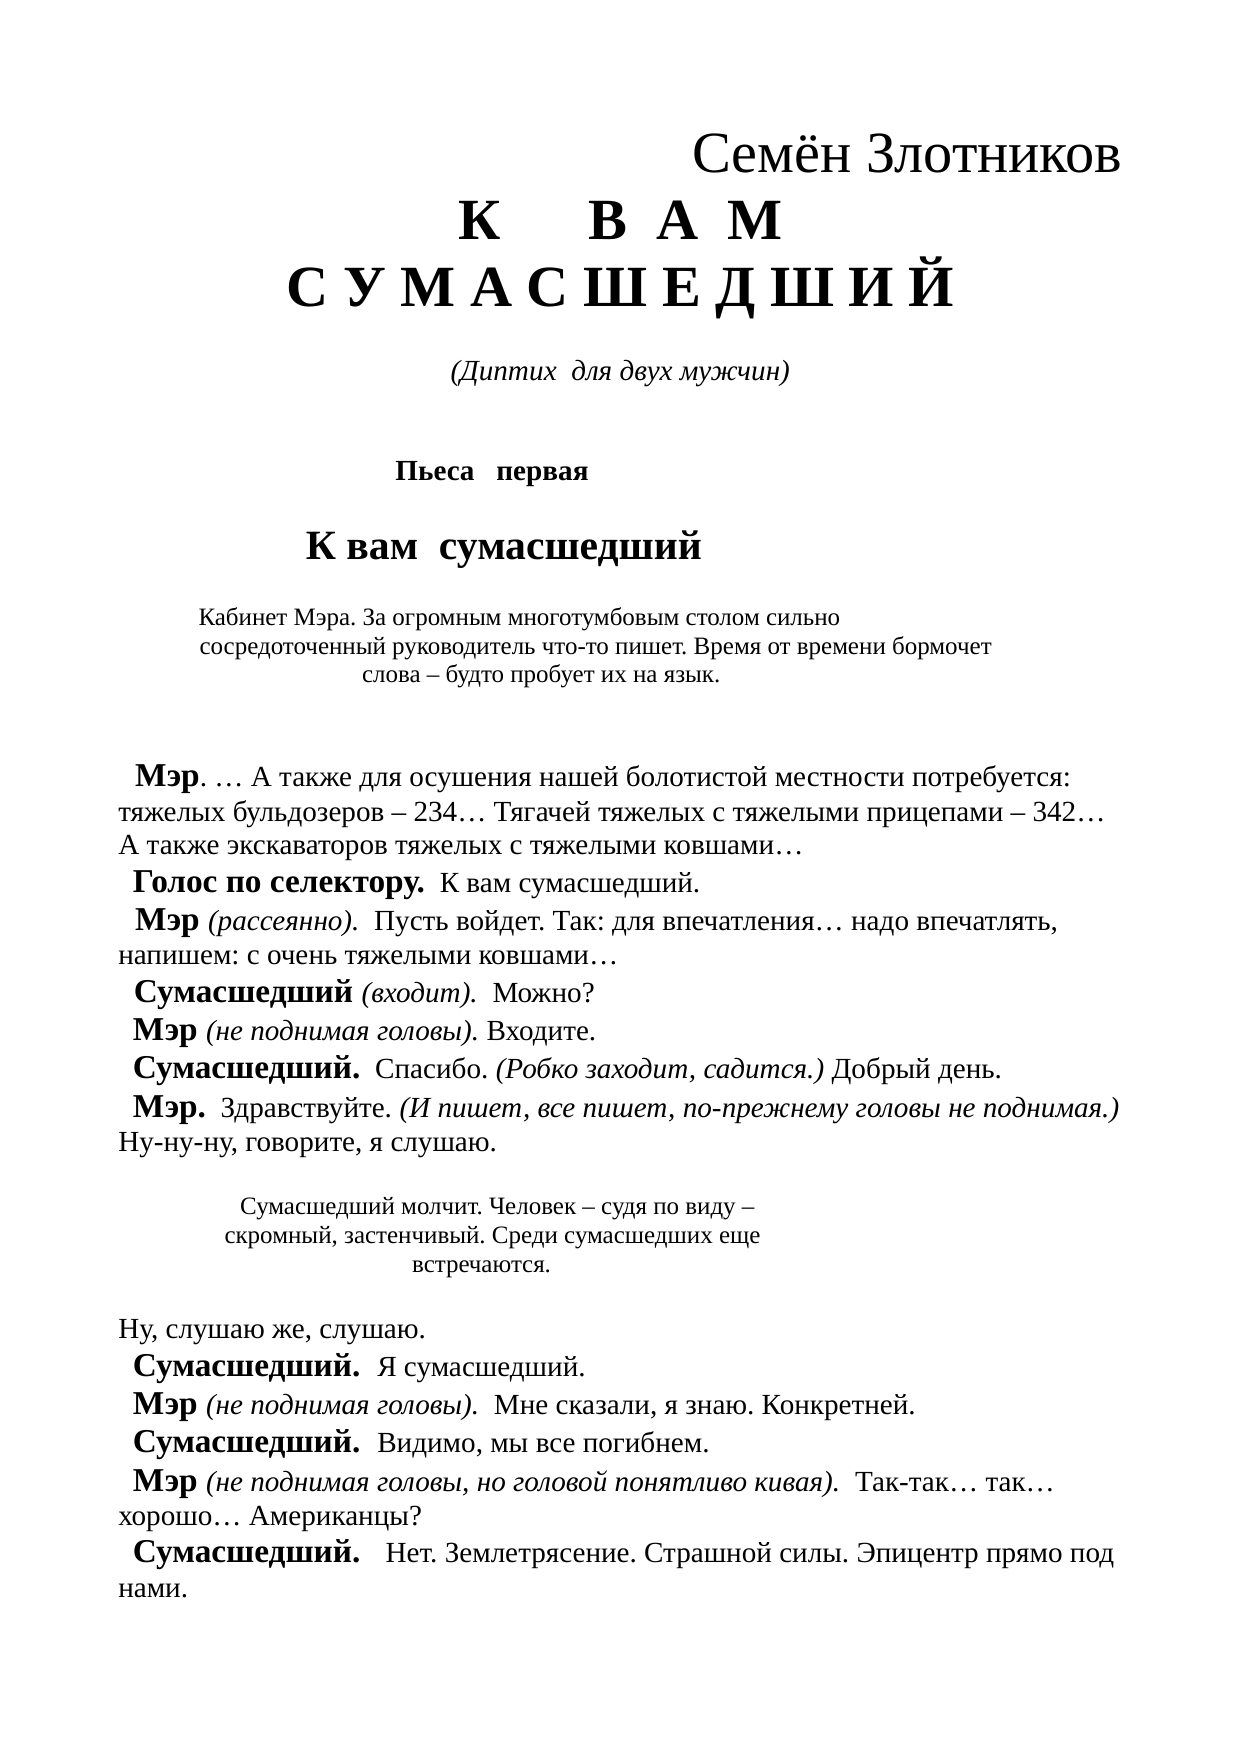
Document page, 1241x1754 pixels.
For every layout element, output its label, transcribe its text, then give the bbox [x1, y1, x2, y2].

text Мэр. … А также для осушения нашей болотистой местности потребуется: тяжелых бульдозеров – 234… Тягачей тяжелых с тяжелыми прицепами – 342… А также экскаваторов тяжелых с тяжелыми ковшами… [118, 755, 1122, 861]
text Мэр (не поднимая головы, но головой понятливо кивая). Так-так… так… хорошо… Американцы? [118, 1460, 1122, 1532]
text Мэр (не поднимая головы). Мне сказали, я знаю. Конкретней. [118, 1383, 1122, 1421]
subtitle К В А М [118, 185, 1122, 252]
text Мэр (не поднимая головы). Входите. [118, 1009, 1122, 1048]
text Сумасшедший. Спасибо. (Робко заходит, садится.) Добрый день. [118, 1048, 1122, 1086]
text Кабинет Мэра. За огромным многотумбовым столом сильно [118, 602, 1122, 631]
subtitle С У М А С Ш Е Д Ш И Й [118, 252, 1122, 319]
text Сумасшедший (входит). Можно? [118, 971, 1122, 1009]
text Сумасшедший. Я сумасшедший. [118, 1345, 1122, 1383]
text Сумасшедший. Видимо, мы все погибнем. [118, 1421, 1122, 1460]
text Мэр (рассеянно). Пусть войдет. Так: для впечатления… надо впечатлять, напишем: с очень тяжелыми ковшами… [118, 899, 1122, 971]
text Ну, слушаю же, слушаю. [118, 1311, 1122, 1345]
text Пьеса первая [118, 453, 1122, 487]
text слова – будто пробует их на язык. [118, 659, 1122, 688]
text встречаются. [118, 1249, 1122, 1278]
text (Диптих для двух мужчин) [118, 353, 1122, 386]
text Сумасшедший. Нет. Землетрясение. Страшной силы. Эпицентр прямо под нами. [118, 1532, 1122, 1603]
text Мэр. Здравствуйте. (И пишет, все пишет, по-прежнему головы не поднимая.) Ну-ну-ну, говорите, я слушаю. [118, 1086, 1122, 1158]
text К вам сумасшедший [118, 521, 1122, 568]
subtitle Семён Злотников [118, 118, 1122, 185]
text сосредоточенный руководитель что-то пишет. Время от времени бормочет [118, 631, 1122, 659]
text скромный, застенчивый. Среди сумасшедших еще [118, 1220, 1122, 1249]
text Сумасшедший молчит. Человек – судя по виду – [118, 1191, 1122, 1220]
text Голос по селектору. К вам сумасшедший. [118, 861, 1122, 899]
